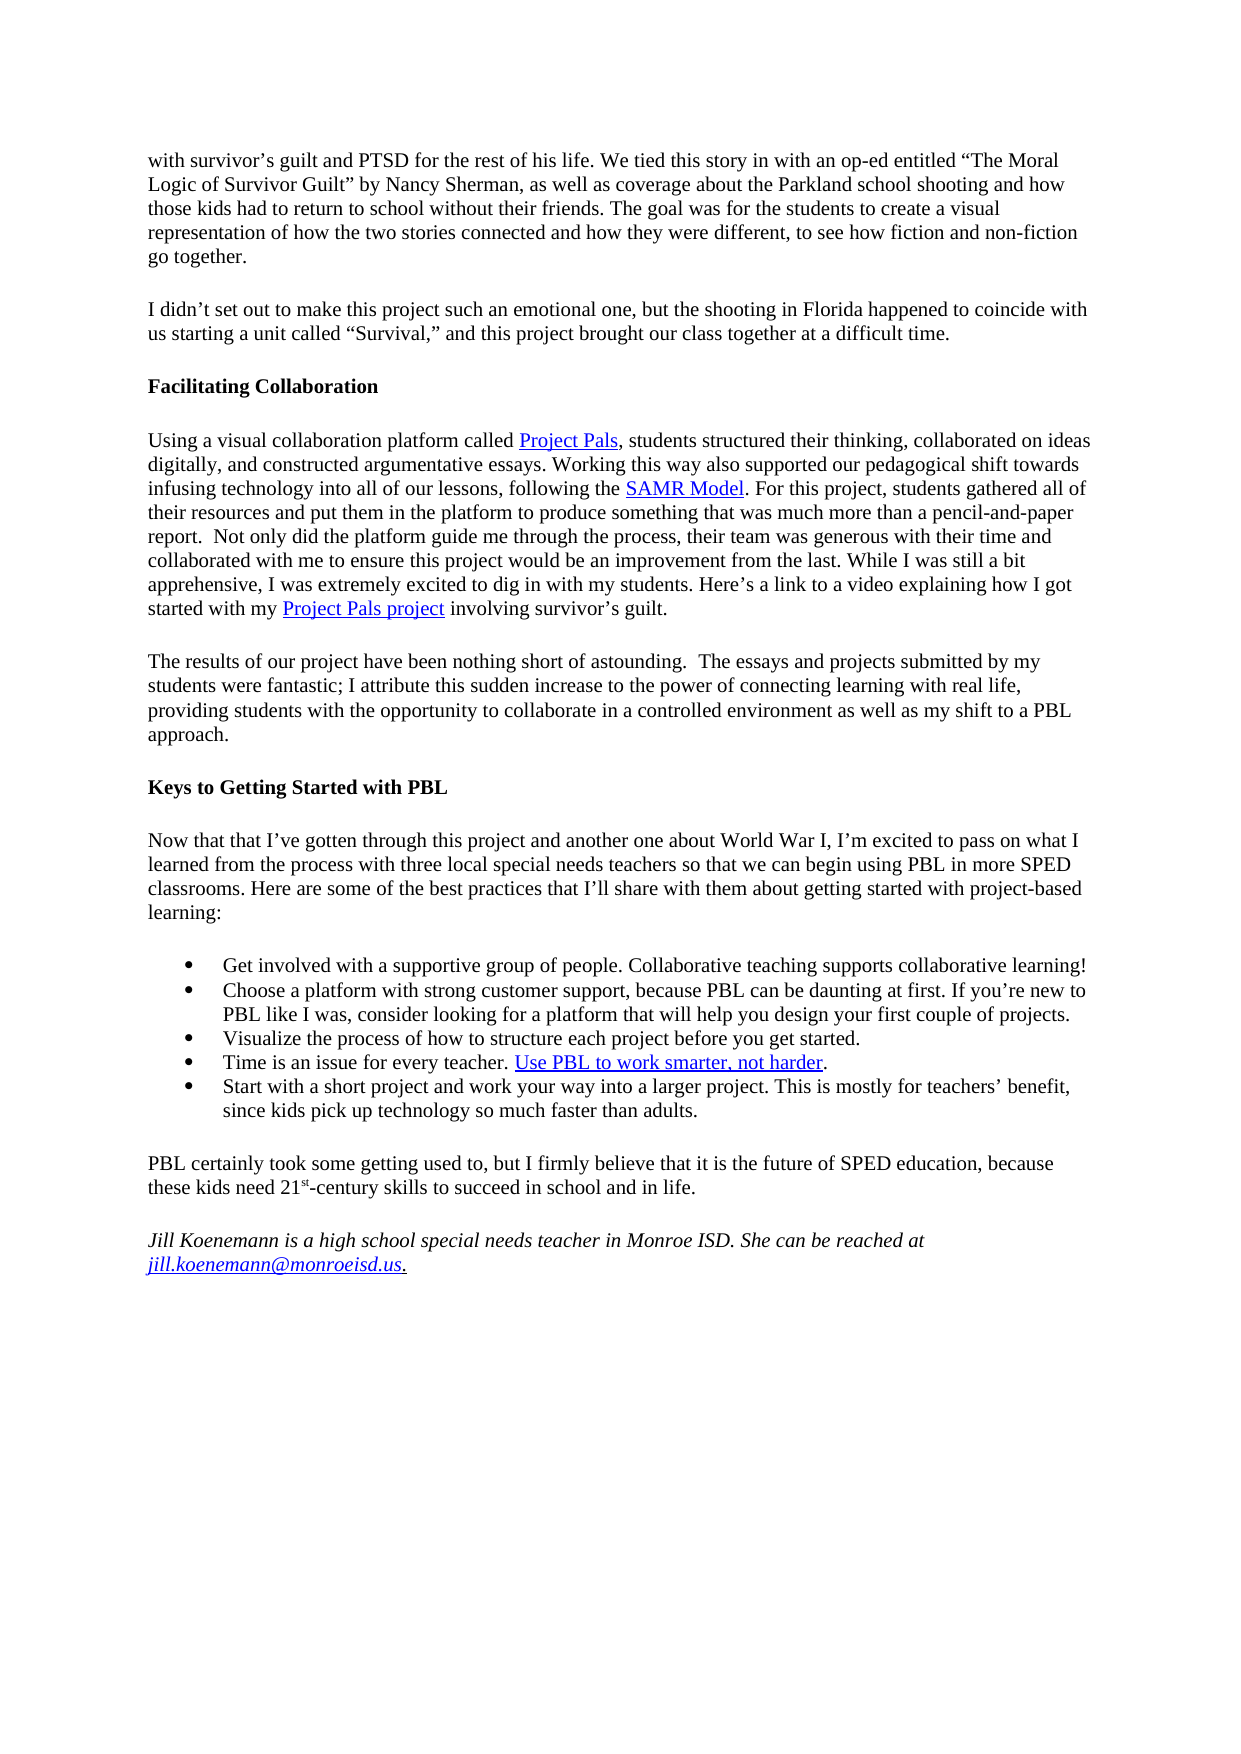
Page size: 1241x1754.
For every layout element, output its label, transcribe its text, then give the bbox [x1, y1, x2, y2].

list Time is an issue for every teacher. Use PBL to work smarter, not harder. [185, 1050, 1092, 1074]
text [148, 148, 1092, 268]
list Get involved with a supportive group of people. Collaborative teaching supports collaborative learning! [185, 953, 1092, 977]
text Jill Koenemann is a high school special needs teacher in Monroe ISD. She can be reached at jill.koenemann@monroeisd.us. [148, 1228, 1092, 1276]
text Keys to Getting Started with PBL [148, 775, 1092, 799]
text The results of our project have been nothing short of astounding. The essays and projects submitted by my students were fantastic; I attribute this sudden increase to the power of connecting learning with real life, providing students with the opportunity to collaborate in a controlled environment as well as my shift to a PBL approach. [148, 649, 1092, 746]
list Visualize the process of how to structure each project before you get started. [185, 1026, 1092, 1050]
list Choose a platform with strong customer support, because PBL can be daunting at first. If you’re new to PBL like I was, consider looking for a platform that will help you design your first couple of projects. [185, 977, 1092, 1026]
text I didn’t set out to make this project such an emotional one, but the shooting in Florida happened to coincide with us starting a unit called “Survival,” and this project brought our class together at a difficult time. [148, 297, 1092, 345]
text Now that that I’ve gotten through this project and another one about World War I, I’m excited to pass on what I learned from the process with three local special needs teachers so that we can begin using PBL in more SPED classrooms. Here are some of the best practices that I’ll share with them about getting started with project-based learning: [148, 828, 1092, 924]
text Facilitating Collaboration [148, 374, 1092, 398]
text Using a visual collaboration platform called Project Pals, students structured their thinking, collaborated on ideas digitally, and constructed argumentative essays. Working this way also supported our pedagogical shift towards infusing technology into all of our lessons, following the SAMR Model. For this project, students gathered all of their resources and put them in the platform to produce something that was much more than a pencil-and-paper report. Not only did the platform guide me through the process, their team was generous with their time and collaborated with me to ensure this project would be an improvement from the last. While I was still a bit apprehensive, I was extremely excited to dig in with my students. Here’s a link to a video explaining how I got started with my Project Pals project involving survivor’s guilt. [148, 428, 1092, 620]
list Start with a short project and work your way into a larger project. This is mostly for teachers’ benefit, since kids pick up technology so much faster than adults. [185, 1074, 1092, 1122]
text PBL certainly took some getting used to, but I firmly believe that it is the future of SPED education, because these kids need 21st-century skills to succeed in school and in life. [148, 1151, 1092, 1199]
